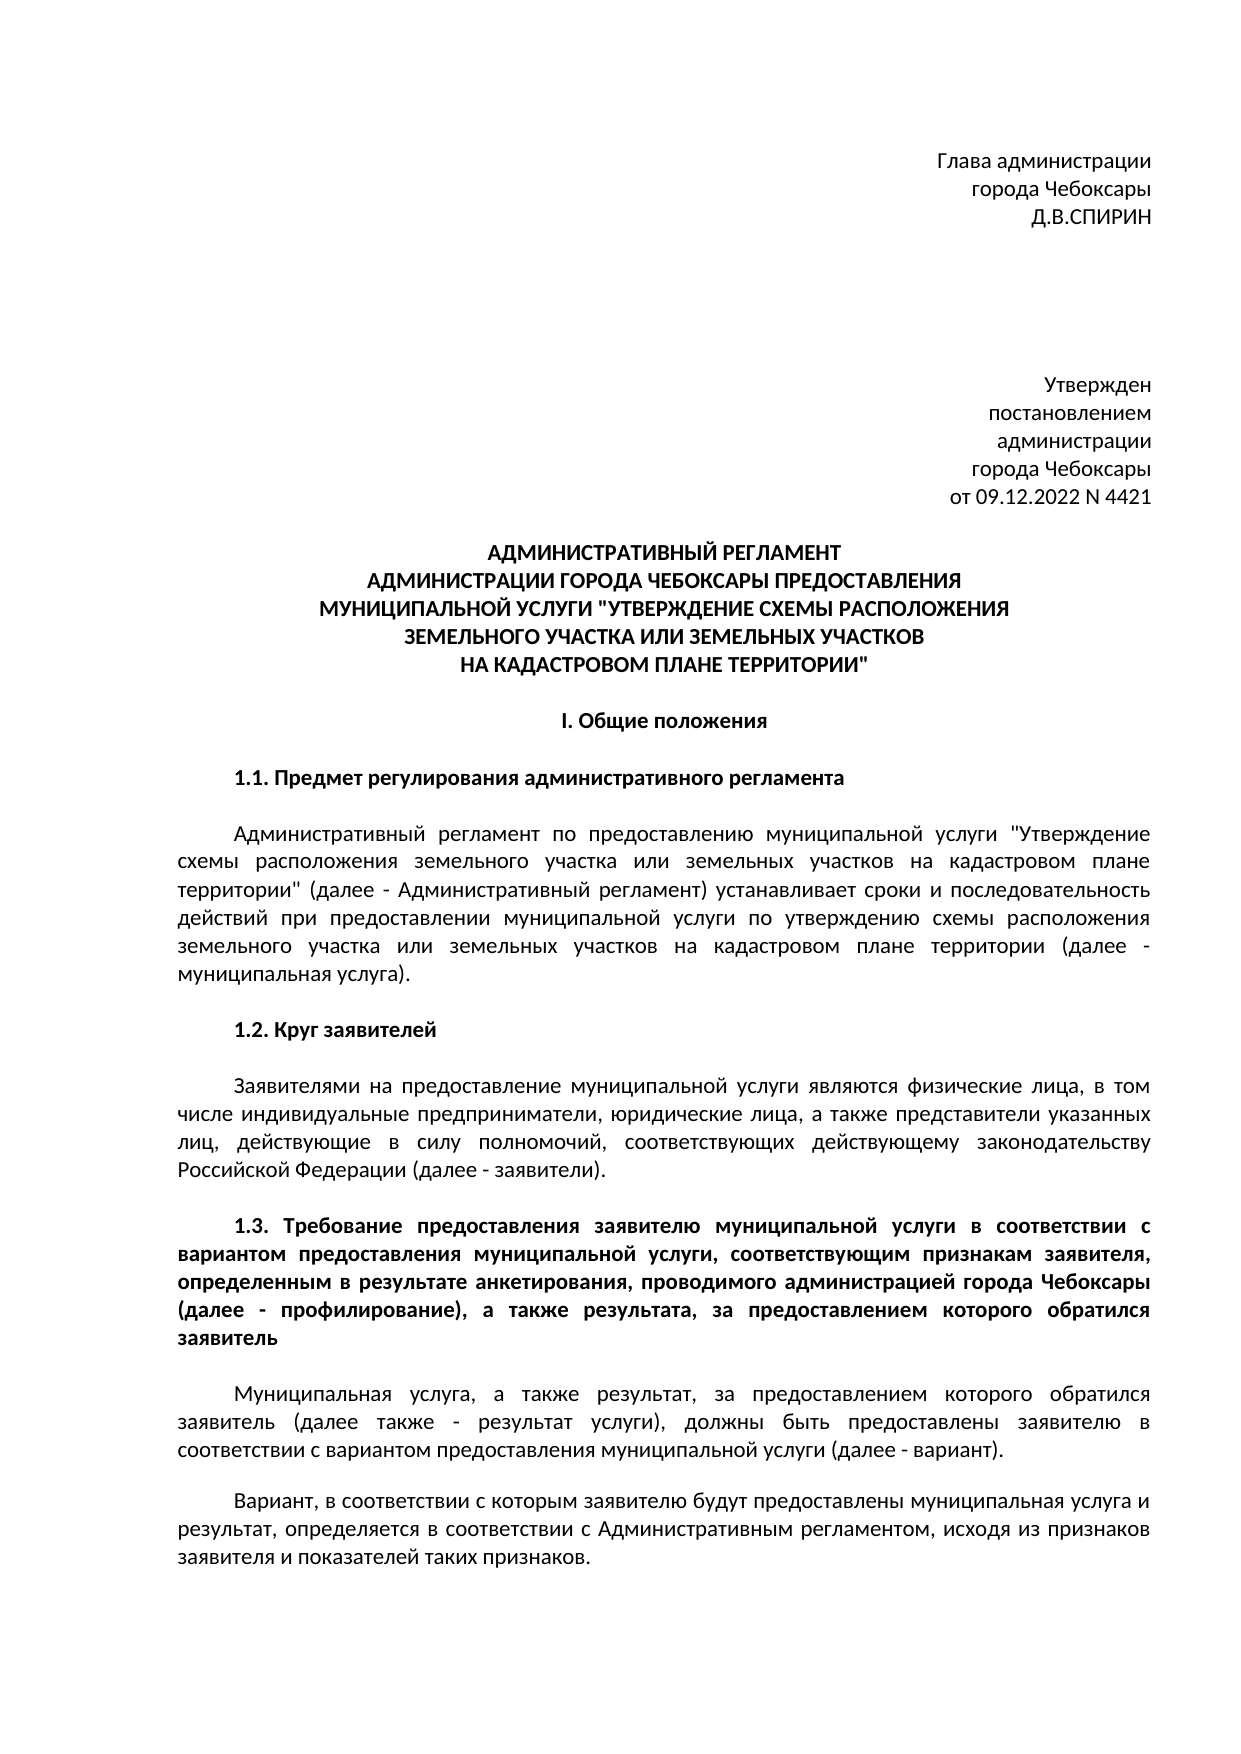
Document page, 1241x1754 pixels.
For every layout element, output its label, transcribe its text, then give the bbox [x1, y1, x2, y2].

text Муниципальная услуга, а также результат, за предоставлением которого обратился заявитель (далее также - результат услуги), должны быть предоставлены заявителю в соответствии с вариантом предоставления муниципальной услуги (далее - вариант). [177, 1379, 1152, 1463]
text администрации [177, 426, 1152, 454]
text Глава администрации [177, 146, 1152, 174]
title НА КАДАСТРОВОМ ПЛАНЕ ТЕРРИТОРИИ" [177, 651, 1152, 678]
title 1.2. Круг заявителей [177, 1015, 1152, 1043]
text города Чебоксары [177, 174, 1152, 202]
title ЗЕМЕЛЬНОГО УЧАСТКА ИЛИ ЗЕМЕЛЬНЫХ УЧАСТКОВ [177, 622, 1152, 651]
text Вариант, в соответствии с которым заявителю будут предоставлены муниципальная услуга и результат, определяется в соответствии с Административным регламентом, исходя из признаков заявителя и показателей таких признаков. [177, 1486, 1152, 1570]
text Утвержден [177, 370, 1152, 398]
text Заявителями на предоставление муниципальной услуги являются физические лица, в том числе индивидуальные предприниматели, юридические лица, а также представители указанных лиц, действующие в силу полномочий, соответствующих действующему законодательству Российской Федерации (далее - заявители). [177, 1071, 1152, 1183]
text от 09.12.2022 N 4421 [177, 482, 1152, 510]
text города Чебоксары [177, 454, 1152, 482]
title АДМИНИСТРАТИВНЫЙ РЕГЛАМЕНТ [177, 538, 1152, 566]
title МУНИЦИПАЛЬНОЙ УСЛУГИ "УТВЕРЖДЕНИЕ СХЕМЫ РАСПОЛОЖЕНИЯ [177, 594, 1152, 622]
title I. Общие положения [177, 707, 1152, 734]
title АДМИНИСТРАЦИИ ГОРОДА ЧЕБОКСАРЫ ПРЕДОСТАВЛЕНИЯ [177, 566, 1152, 594]
text Административный регламент по предоставлению муниципальной услуги "Утверждение схемы расположения земельного участка или земельных участков на кадастровом плане территории" (далее - Административный регламент) устанавливает сроки и последовательность действий при предоставлении муниципальной услуги по утверждению схемы расположения земельного участка или земельных участков на кадастровом плане территории (далее - муниципальная услуга). [177, 819, 1152, 987]
title 1.3. Требование предоставления заявителю муниципальной услуги в соответствии с вариантом предоставления муниципальной услуги, соответствующим признакам заявителя, определенным в результате анкетирования, проводимого администрацией города Чебоксары (далее - профилирование), а также результата, за предоставлением которого обратился заявитель [177, 1211, 1152, 1351]
title 1.1. Предмет регулирования административного регламента [177, 763, 1152, 791]
text Д.В.СПИРИН [177, 202, 1152, 230]
text постановлением [177, 398, 1152, 426]
